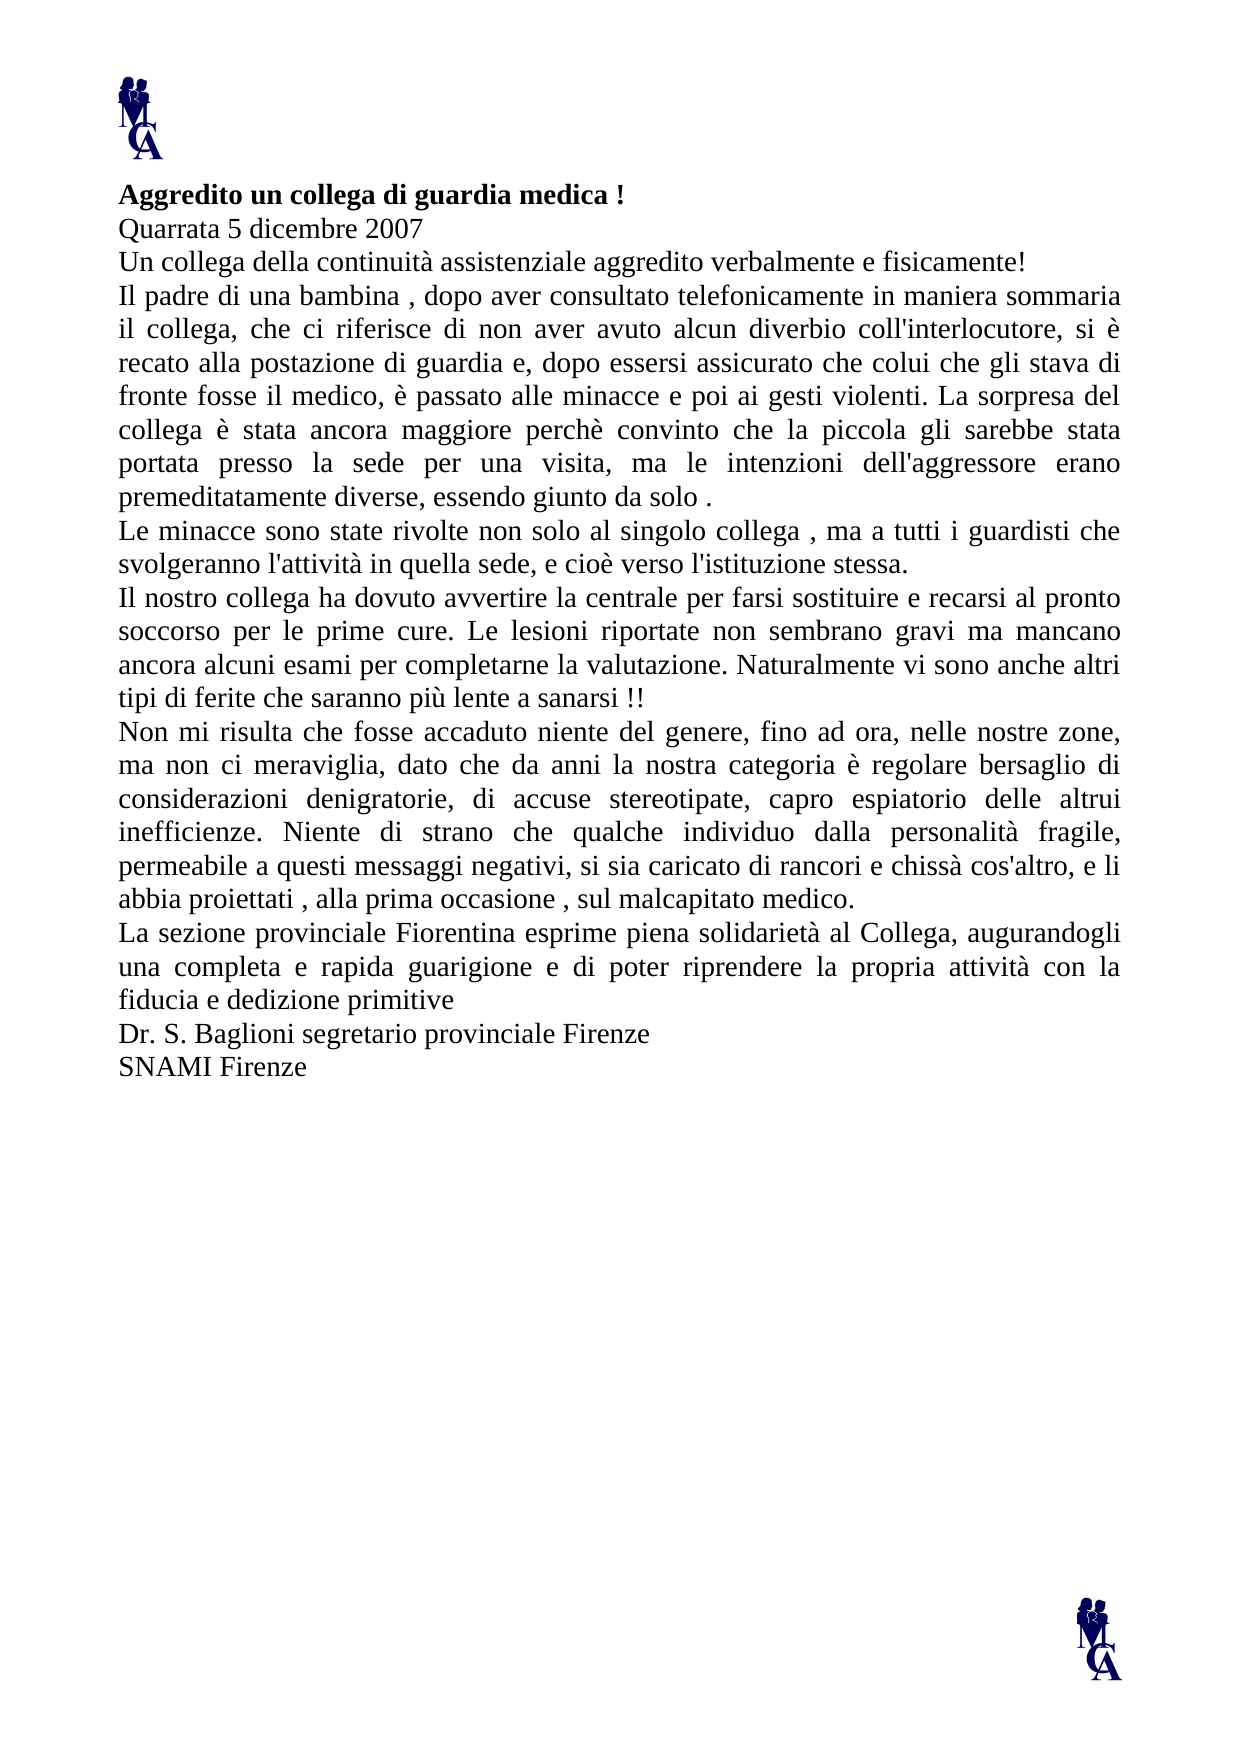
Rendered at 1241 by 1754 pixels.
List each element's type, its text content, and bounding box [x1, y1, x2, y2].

picture [118, 73, 164, 160]
picture [1076, 1594, 1123, 1681]
text Un collega della continuità assistenziale aggredito verbalmente e fisicamente! [118, 244, 1122, 278]
text Il nostro collega ha dovuto avvertire la centrale per farsi sostituire e recarsi al pronto soccorso per le prime cure. Le lesioni riportate non sembrano gravi ma mancano ancora alcuni esami per completarne la valutazione. Naturalmente vi sono anche altri tipi di ferite che saranno più lente a sanarsi !! [118, 580, 1122, 714]
text Il padre di una bambina , dopo aver consultato telefonicamente in maniera sommaria il collega, che ci riferisce di non aver avuto alcun diverbio coll'interlocutore, si è recato alla postazione di guardia e, dopo essersi assicurato che colui che gli stava di fronte fosse il medico, è passato alle minacce e poi ai gesti violenti. La sorpresa del collega è stata ancora maggiore perchè convinto che la piccola gli sarebbe stata portata presso la sede per una visita, ma le intenzioni dell'aggressore erano premeditatamente diverse, essendo giunto da solo . [118, 278, 1122, 513]
text Le minacce sono state rivolte non solo al singolo collega , ma a tutti i guardisti che svolgeranno l'attività in quella sede, e cioè verso l'istituzione stessa. [118, 513, 1122, 580]
text Dr. S. Baglioni segretario provinciale Firenze [118, 1016, 1122, 1049]
text La sezione provinciale Fiorentina esprime piena solidarietà al Collega, augurandogli una completa e rapida guarigione e di poter riprendere la propria attività con la fiducia e dedizione primitive [118, 915, 1122, 1016]
text SNAMI Firenze [118, 1049, 1122, 1083]
text Quarrata 5 dicembre 2007 [118, 211, 1122, 244]
text Bari, 17 maggio 2007Aggredito un collega di guardia medica ! [118, 177, 1122, 211]
text Non mi risulta che fosse accaduto niente del genere, fino ad ora, nelle nostre zone, ma non ci meraviglia, dato che da anni la nostra categoria è regolare bersaglio di considerazioni denigratorie, di accuse stereotipate, capro espiatorio delle altrui inefficienze. Niente di strano che qualche individuo dalla personalità fragile, permeabile a questi messaggi negativi, si sia caricato di rancori e chissà cos'altro, e li abbia proiettati , alla prima occasione , sul malcapitato medico. [118, 714, 1122, 915]
